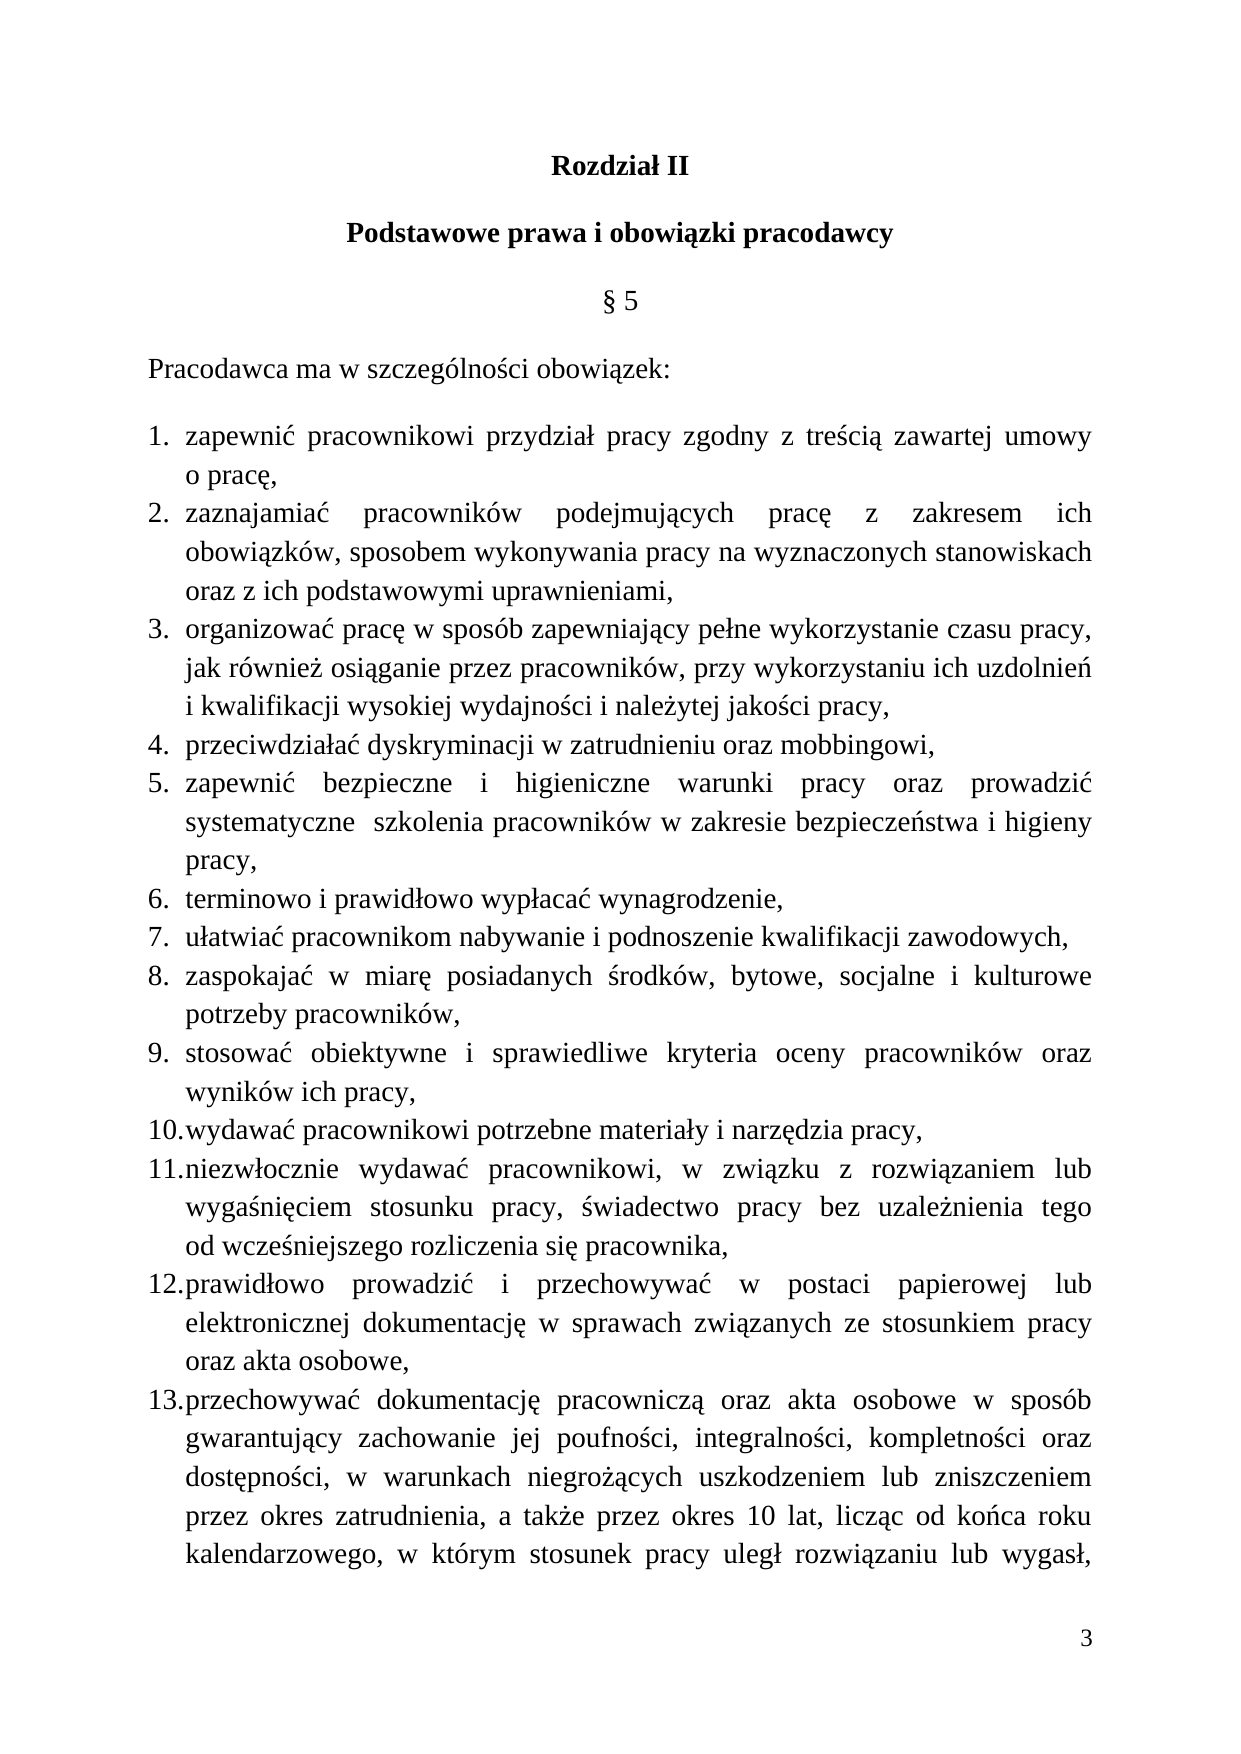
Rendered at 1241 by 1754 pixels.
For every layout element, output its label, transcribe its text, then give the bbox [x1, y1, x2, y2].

text Pracodawca ma w szczególności obowiązek: [148, 351, 1093, 384]
list zaspokajać w miarę posiadanych środków, bytowe, socjalne i kulturowe potrzeby pracowników, [148, 958, 1093, 1030]
list przeciwdziałać dyskryminacji w zatrudnieniu oraz mobbingowi, [148, 727, 1093, 760]
list stosować obiektywne i sprawiedliwe kryteria oceny pracowników oraz wyników ich pracy, [148, 1035, 1093, 1107]
list wydawać pracownikowi potrzebne materiały i narzędzia pracy, [148, 1112, 1093, 1146]
list niezwłocznie wydawać pracownikowi, w związku z rozwiązaniem lub wygaśnięciem stosunku pracy, świadectwo pracy bez uzależnienia tego od wcześniejszego rozliczenia się pracownika, [148, 1151, 1093, 1261]
text Podstawowe prawa i obowiązki pracodawcy [148, 215, 1093, 249]
list zapewnić pracownikowi przydział pracy zgodny z treścią zawartej umowy o pracę, [148, 418, 1093, 491]
list ułatwiać pracownikom nabywanie i podnoszenie kwalifikacji zawodowych, [148, 919, 1093, 953]
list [148, 1382, 1093, 1570]
list organizować pracę w sposób zapewniający pełne wykorzystanie czasu pracy, jak również osiąganie przez pracowników, przy wykorzystaniu ich uzdolnień i kwalifikacji wysokiej wydajności i należytej jakości pracy, [148, 611, 1093, 722]
list zaznajamiać pracowników podejmujących pracę z zakresem ich obowiązków, sposobem wykonywania pracy na wyznaczonych stanowiskach oraz z ich podstawowymi uprawnieniami, [148, 496, 1093, 606]
list zapewnić bezpieczne i higieniczne warunki pracy oraz prowadzić systematyczne szkolenia pracowników w zakresie bezpieczeństwa i higieny pracy, [148, 765, 1093, 876]
list terminowo i prawidłowo wypłacać wynagrodzenie, [148, 881, 1093, 914]
list prawidłowo prowadzić i przechowywać w postaci papierowej lub elektronicznej dokumentację w sprawach związanych ze stosunkiem pracy oraz akta osobowe, [148, 1266, 1093, 1377]
text § 5 [148, 283, 1093, 317]
text Rozdział II [148, 148, 1093, 181]
